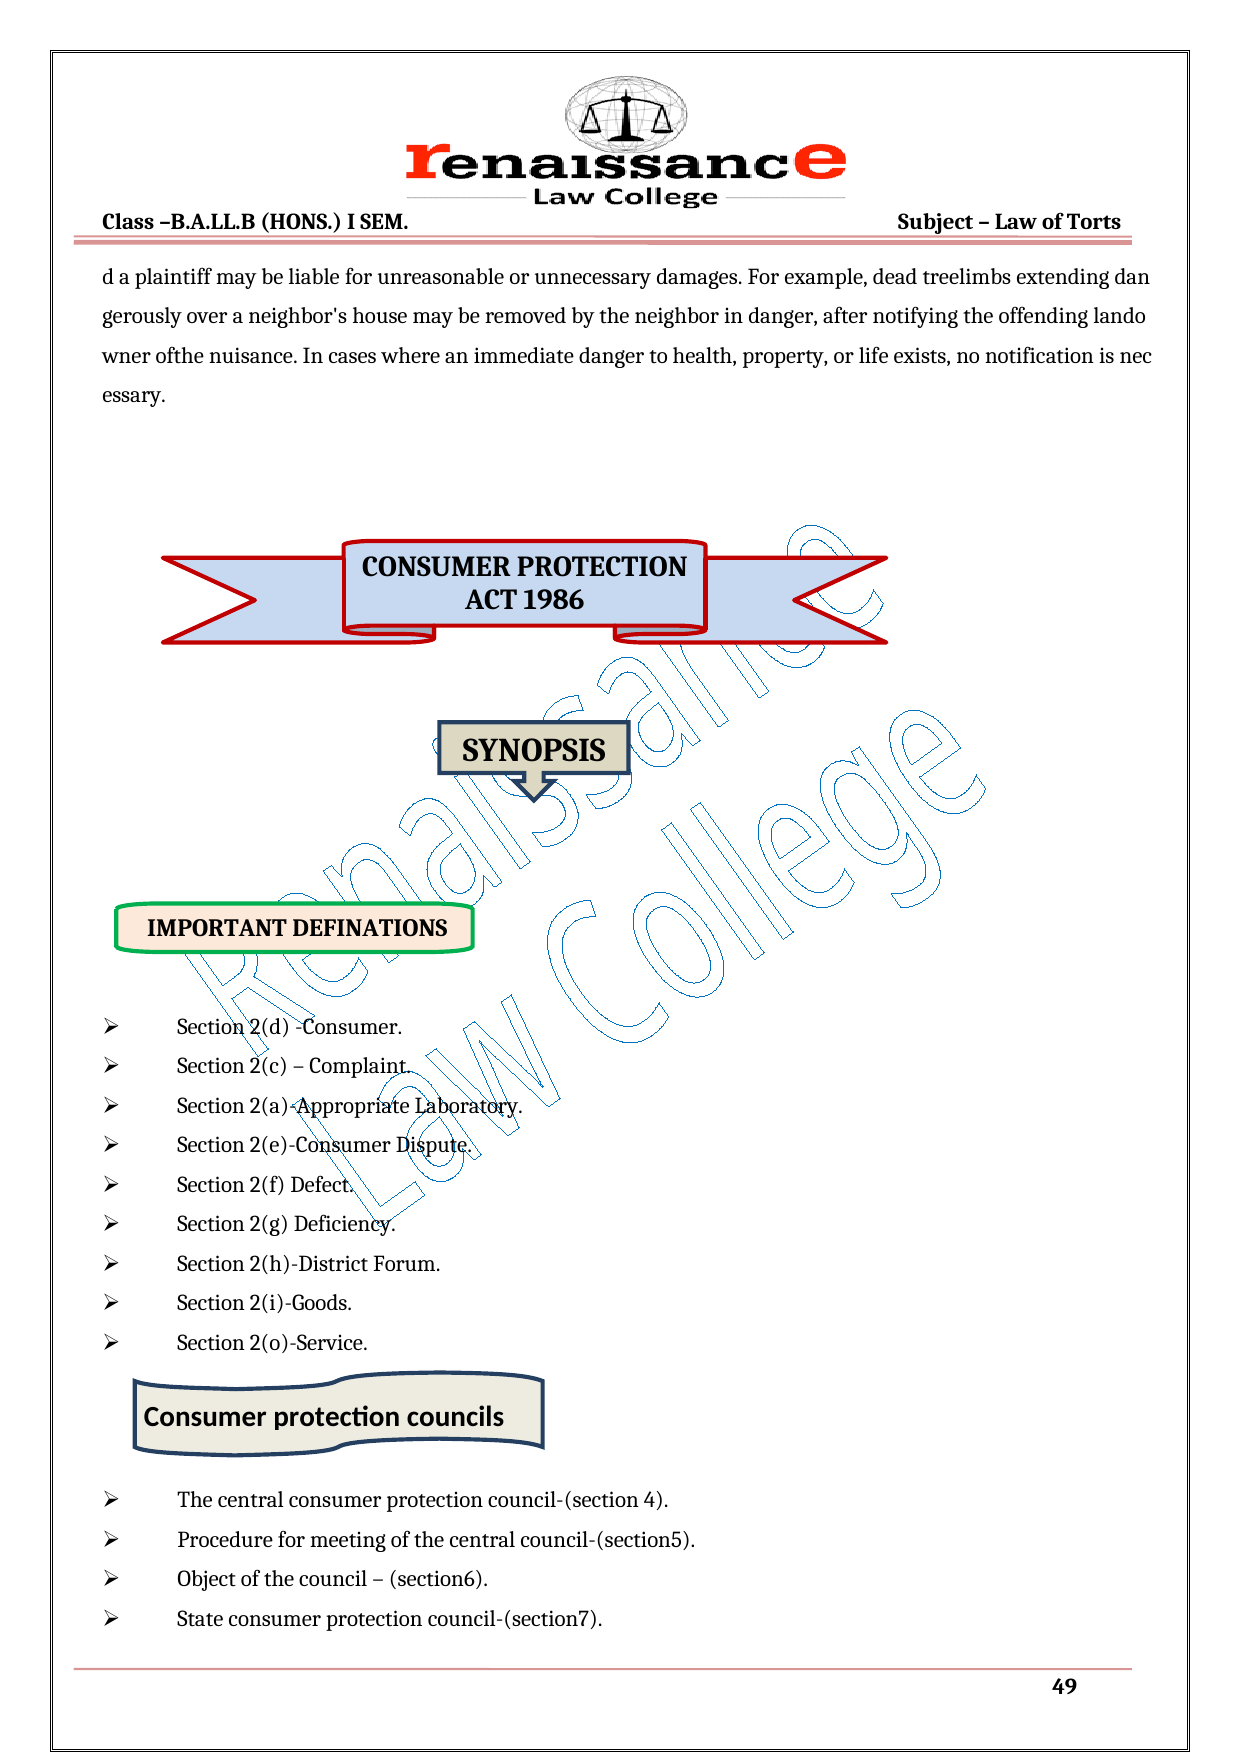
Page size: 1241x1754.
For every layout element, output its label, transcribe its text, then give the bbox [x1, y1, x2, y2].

list Section 2(h)-District Forum. [102, 1250, 1154, 1277]
list Object of the council – (section6). [102, 1566, 1154, 1593]
picture [382, 75, 874, 209]
list Section 2(i)-Goods. [102, 1290, 1154, 1316]
list Section 2(c) – Complaint. [102, 1053, 1154, 1079]
list Section 2(d) -Consumer. [102, 1013, 1154, 1040]
list Section 2(e)-Consumer Dispute. [102, 1132, 1154, 1158]
list Section 2(o)-Service. [102, 1329, 1154, 1356]
list The central consumer protection council-(section 4). [102, 1487, 1154, 1514]
list Section 2(g) Deficiency. [102, 1211, 1154, 1237]
list Section 2(a)-Appropriate Laboratory. [102, 1092, 1154, 1119]
list State consumer protection council-(section7). [102, 1606, 1154, 1632]
list Section 2(f) Defect. [102, 1171, 1154, 1198]
list Procedure for meeting of the central council-(section5). [102, 1527, 1154, 1553]
